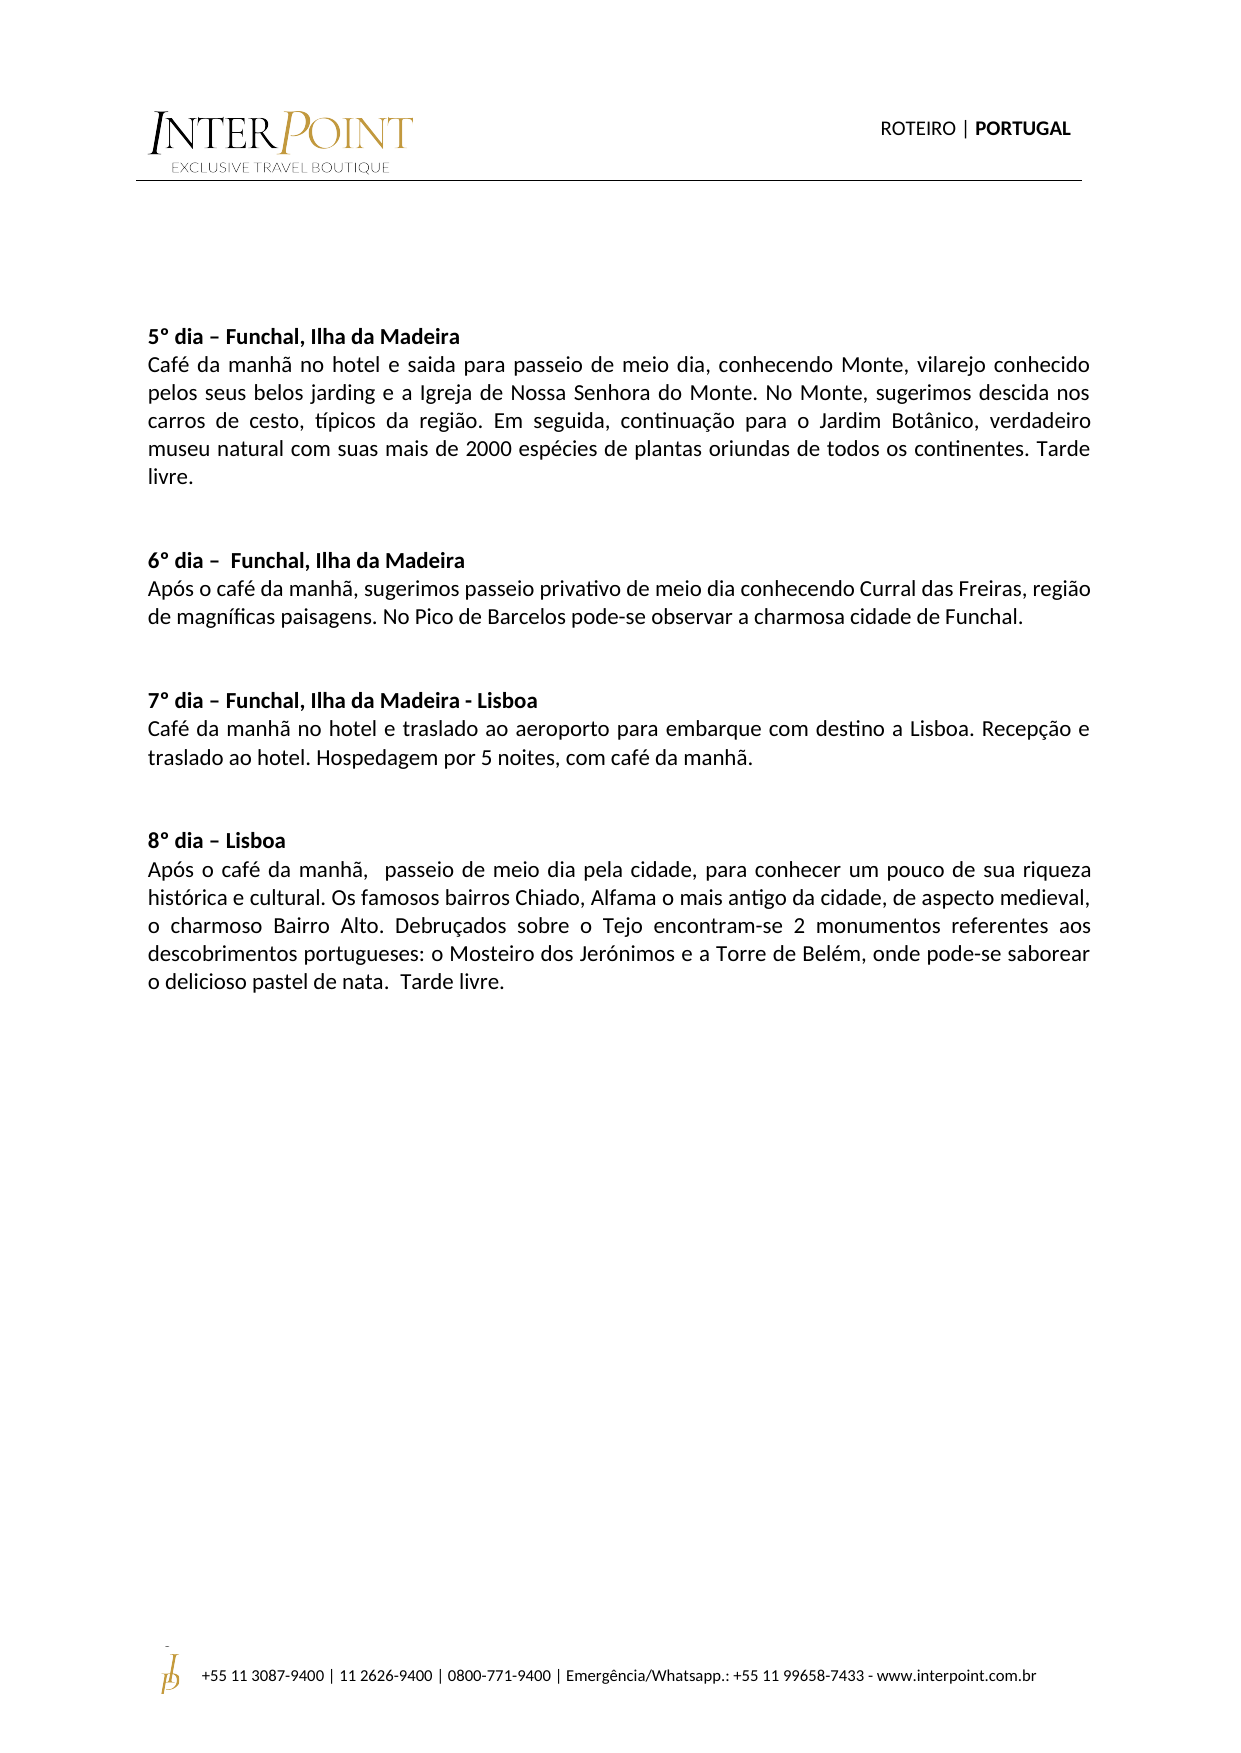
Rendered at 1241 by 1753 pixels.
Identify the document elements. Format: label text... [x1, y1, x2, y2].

text Após o café da manhã, passeio de meio dia pela cidade, para conhecer um pouco de sua riqueza histórica e cultural. Os famosos bairros Chiado, Alfama o mais antigo da cidade, de aspecto medieval, o charmoso Bairro Alto. Debruçados sobre o Tejo encontram-se 2 monumentos referentes aos descobrimentos portugueses: o Mosteiro dos Jerónimos e a Torre de Belém, onde pode-se saborear o delicioso pastel de nata. Tarde livre. [148, 855, 1092, 995]
text Café da manhã no hotel e traslado ao aeroporto para embarque com destino a Lisboa. Recepção e traslado ao hotel. Hospedagem por 5 noites, com café da manhã. [148, 714, 1092, 771]
picture [147, 111, 413, 175]
text Café da manhã no hotel e saida para passeio de meio dia, conhecendo Monte, vilarejo conhecido pelos seus belos jarding e a Igreja de Nossa Senhora do Monte. No Monte, sugerimos descida nos carros de cesto, típicos da região. Em seguida, continuação para o Jardim Botânico, verdadeiro museu natural com suas mais de 2000 espécies de plantas oriundas de todos os continentes. Tarde livre. [148, 350, 1092, 490]
text Após o café da manhã, sugerimos passeio privativo de meio dia conhecendo Curral das Freiras, região de magníficas paisagens. No Pico de Barcelos pode-se observar a charmosa cidade de Funchal. [148, 574, 1092, 631]
text 6º dia – Funchal, Ilha da Madeira [148, 546, 1092, 574]
text 7º dia – Funchal, Ilha da Madeira - Lisboa [148, 687, 1092, 714]
text 5º dia – Funchal, Ilha da Madeira [148, 322, 1092, 350]
picture [156, 1654, 180, 1694]
text 8º dia – Lisboa [148, 827, 1092, 855]
